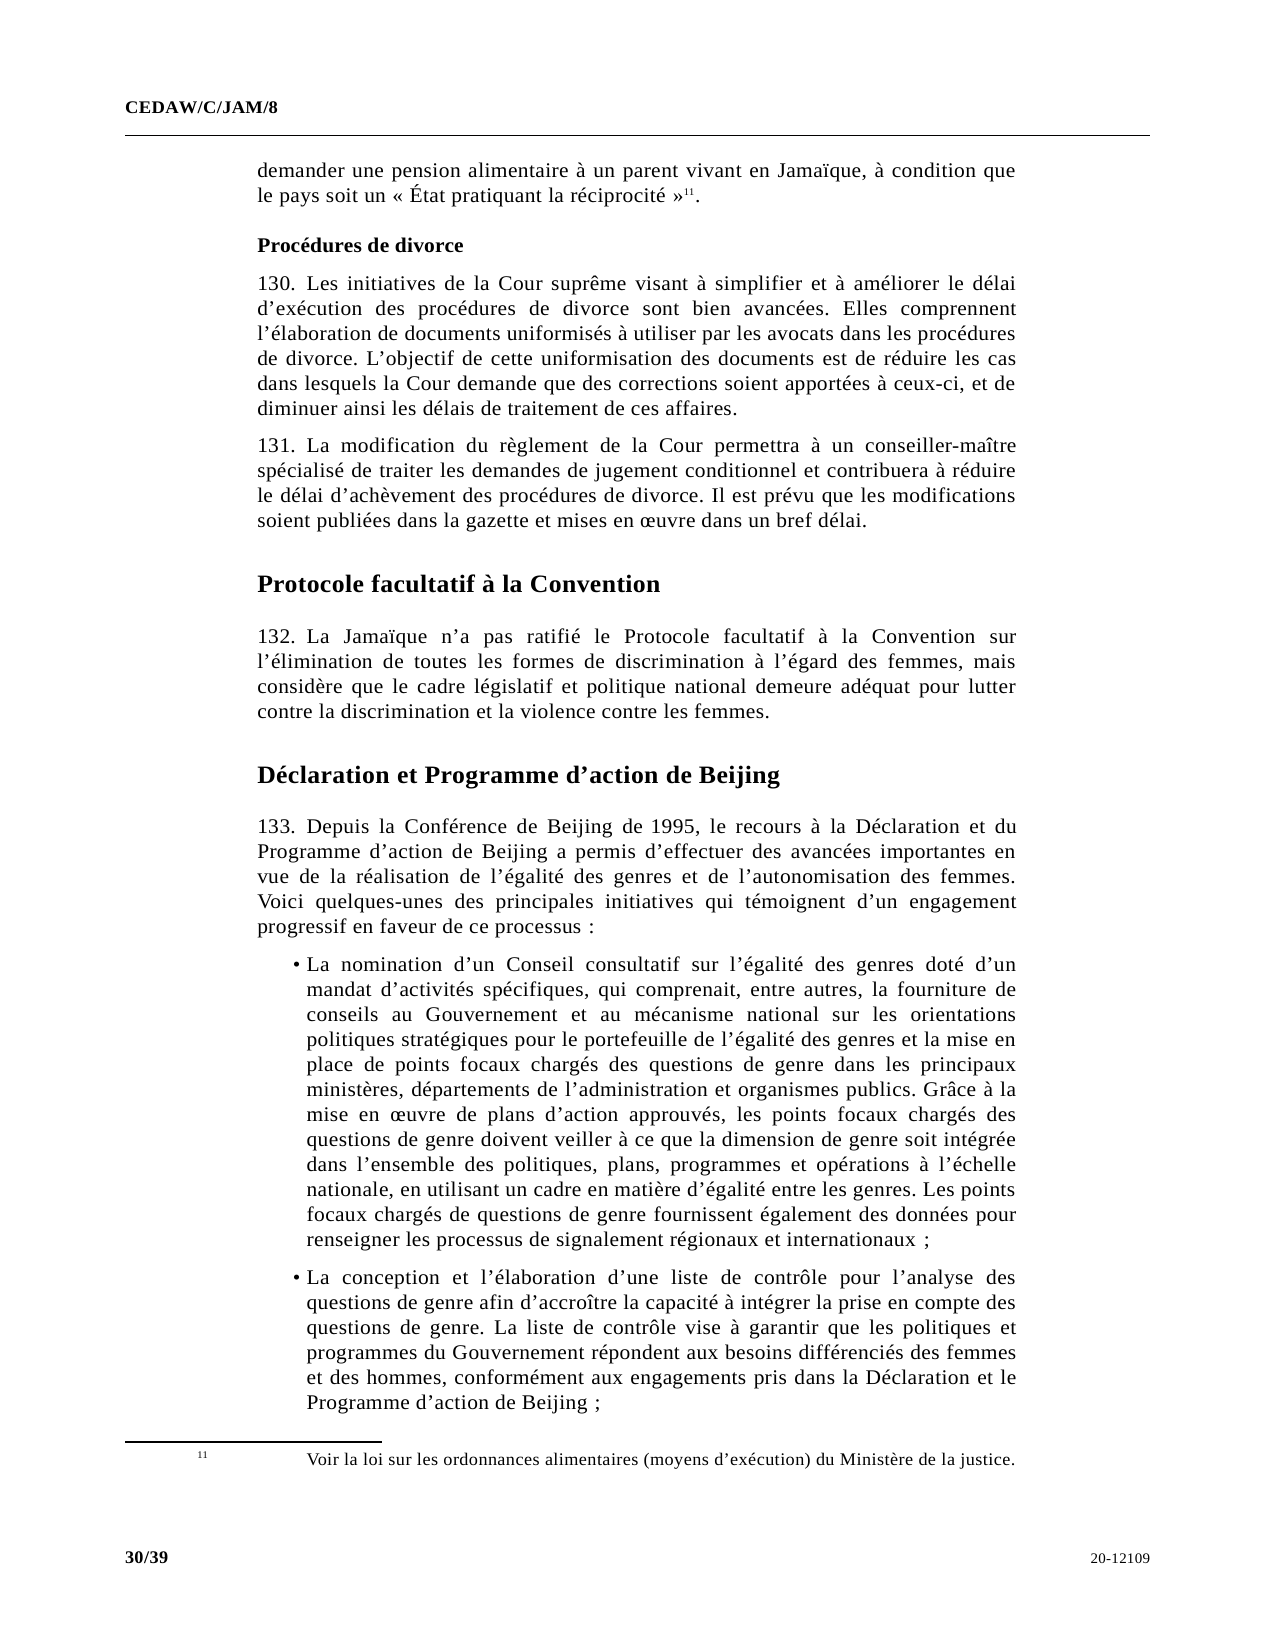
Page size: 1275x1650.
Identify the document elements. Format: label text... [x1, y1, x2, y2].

list Depuis la Conférence de Beijing de 1995, le recours à la Déclaration et du Programme d’action de Beijing a permis d’effectuer des avancées importantes en vue de la réalisation de l’égalité des genres et de l’autonomisation des femmes. Voici quelques-unes des principales initiatives qui témoignent d’un engagement progressif en faveur de ce processus : [257, 814, 1018, 939]
text Protocole facultatif à la Convention [125, 570, 1150, 598]
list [257, 157, 1018, 207]
text Déclaration et Programme d’action de Beijing [125, 761, 1150, 789]
list Les initiatives de la Cour suprême visant à simplifier et à améliorer le délai d’exécution des procédures de divorce sont bien avancées. Elles comprennent l’élaboration de documents uniformisés à utiliser par les avocats dans les procédures de divorce. L’objectif de cette uniformisation des documents est de réduire les cas dans lesquels la Cour demande que des corrections soient apportées à ceux-ci, et de diminuer ainsi les délais de traitement de ces affaires. [257, 270, 1018, 420]
text • La nomination d’un Conseil consultatif sur l’égalité des genres doté d’un mandat d’activités spécifiques, qui comprenait, entre autres, la fourniture de conseils au Gouvernement et au mécanisme national sur les orientations politiques stratégiques pour le portefeuille de l’égalité des genres et la mise en place de points focaux chargés des questions de genre dans les principaux ministères, départements de l’administration et organismes publics. Grâce à la mise en œuvre de plans d’action approuvés, les points focaux chargés des questions de genre doivent veiller à ce que la dimension de genre soit intégrée dans l’ensemble des politiques, plans, programmes et opérations à l’échelle nationale, en utilisant un cadre en matière d’égalité entre les genres. Les points focaux chargés de questions de genre fournissent également des données pour renseigner les processus de signalement régionaux et internationaux ; [257, 951, 1018, 1251]
list La Jamaïque n’a pas ratifié le Protocole facultatif à la Convention sur l’élimination de toutes les formes de discrimination à l’égard des femmes, mais considère que le cadre législatif et politique national demeure adéquat pour lutter contre la discrimination et la violence contre les femmes. [257, 623, 1018, 723]
list La modification du règlement de la Cour permettra à un conseiller-maître spécialisé de traiter les demandes de jugement conditionnel et contribuera à réduire le délai d’achèvement des procédures de divorce. Il est prévu que les modifications soient publiées dans la gazette et mises en œuvre dans un bref délai. [257, 432, 1018, 532]
text • La conception et l’élaboration d’une liste de contrôle pour l’analyse des questions de genre afin d’accroître la capacité à intégrer la prise en compte des questions de genre. La liste de contrôle vise à garantir que les politiques et programmes du Gouvernement répondent aux besoins différenciés des femmes et des hommes, conformément aux engagements pris dans la Déclaration et le Programme d’action de Beijing ; [257, 1264, 1018, 1414]
text Procédures de divorce [125, 232, 1019, 257]
